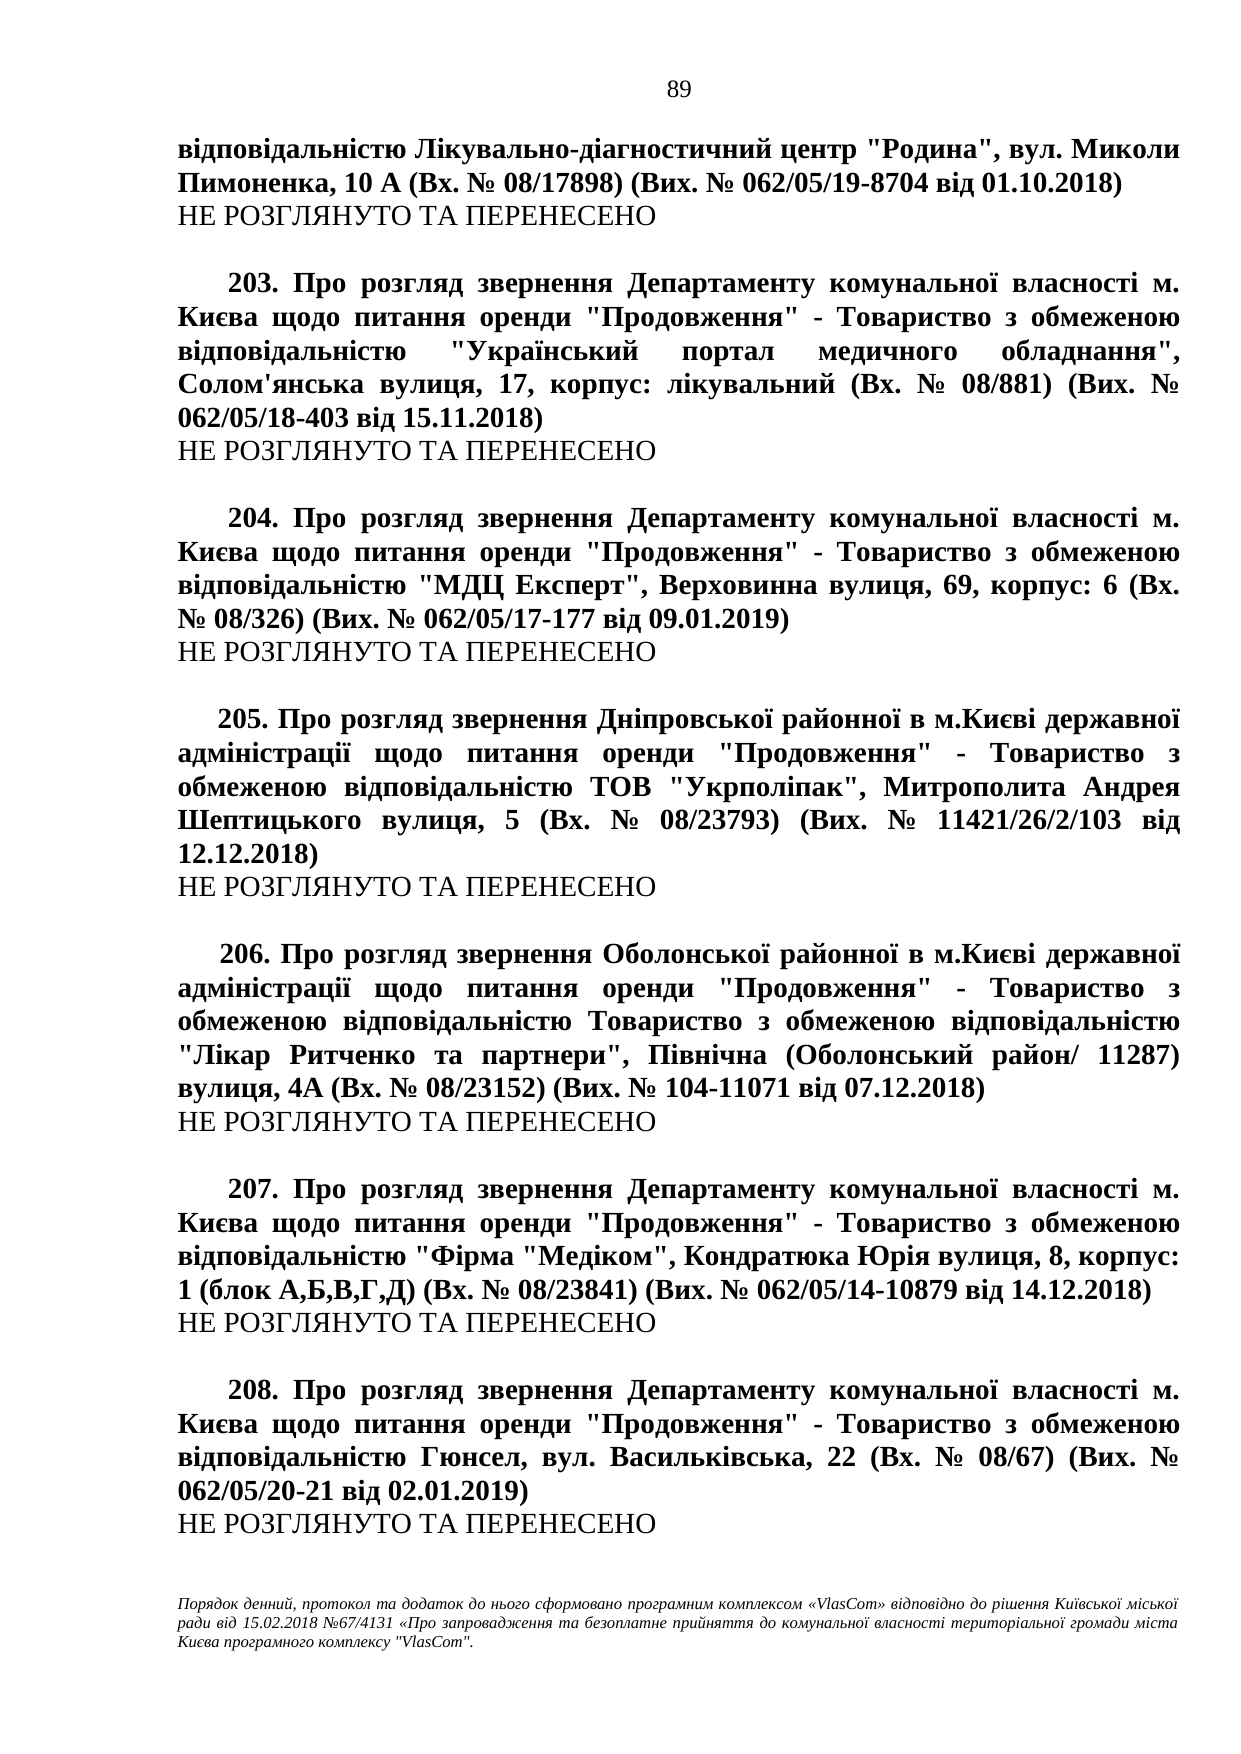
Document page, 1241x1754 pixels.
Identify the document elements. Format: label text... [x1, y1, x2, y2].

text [177, 131, 1181, 198]
text 207. Про розгляд звернення Департаменту комунальної власності м. Києва щодо питання оренди "Продовження" - Товариство з обмеженою відповідальністю "Фірма "Медіком", Кондратюка Юрія вулиця, 8, корпус: 1 (блок А,Б,В,Г,Д) (Вх. № 08/23841) (Вих. № 062/05/14-10879 від 14.12.2018) [177, 1171, 1181, 1305]
text 208. Про розгляд звернення Департаменту комунальної власності м. Києва щодо питання оренди "Продовження" - Товариство з обмеженою відповідальністю Гюнсел, вул. Васильківська, 22 (Вх. № 08/67) (Вих. № 062/05/20-21 від 02.01.2019) [177, 1372, 1181, 1507]
text НЕ РОЗГЛЯНУТО ТА ПЕРЕНЕСЕНО [177, 198, 1181, 232]
text НЕ РОЗГЛЯНУТО ТА ПЕРЕНЕСЕНО [177, 1507, 1181, 1540]
text 205. Про розгляд звернення Дніпровської районної в м.Києві державної адміністрації щодо питання оренди "Продовження" - Товариство з обмеженою відповідальністю ТОВ "Укрполіпак", Митрополита Андрея Шептицького вулиця, 5 (Вх. № 08/23793) (Вих. № 11421/26/2/103 від 12.12.2018) [177, 702, 1181, 869]
text НЕ РОЗГЛЯНУТО ТА ПЕРЕНЕСЕНО [177, 634, 1181, 668]
text 204. Про розгляд звернення Департаменту комунальної власності м. Києва щодо питання оренди "Продовження" - Товариство з обмеженою відповідальністю "МДЦ Експерт", Верховинна вулиця, 69, корпус: 6 (Вх. № 08/326) (Вих. № 062/05/17-177 від 09.01.2019) [177, 500, 1181, 634]
text НЕ РОЗГЛЯНУТО ТА ПЕРЕНЕСЕНО [177, 1104, 1181, 1138]
text НЕ РОЗГЛЯНУТО ТА ПЕРЕНЕСЕНО [177, 433, 1181, 467]
text НЕ РОЗГЛЯНУТО ТА ПЕРЕНЕСЕНО [177, 869, 1181, 903]
text 206. Про розгляд звернення Оболонської районної в м.Києві державної адміністрації щодо питання оренди "Продовження" - Товариство з обмеженою відповідальністю Товариство з обмеженою відповідальністю "Лікар Ритченко та партнери", Північна (Оболонський район/ 11287) вулиця, 4А (Вх. № 08/23152) (Вих. № 104-11071 від 07.12.2018) [177, 936, 1181, 1104]
text 203. Про розгляд звернення Департаменту комунальної власності м. Києва щодо питання оренди "Продовження" - Товариство з обмеженою відповідальністю "Український портал медичного обладнання", Солом'янська вулиця, 17, корпус: лікувальний (Вх. № 08/881) (Вих. № 062/05/18-403 від 15.11.2018) [177, 266, 1181, 433]
text НЕ РОЗГЛЯНУТО ТА ПЕРЕНЕСЕНО [177, 1305, 1181, 1339]
